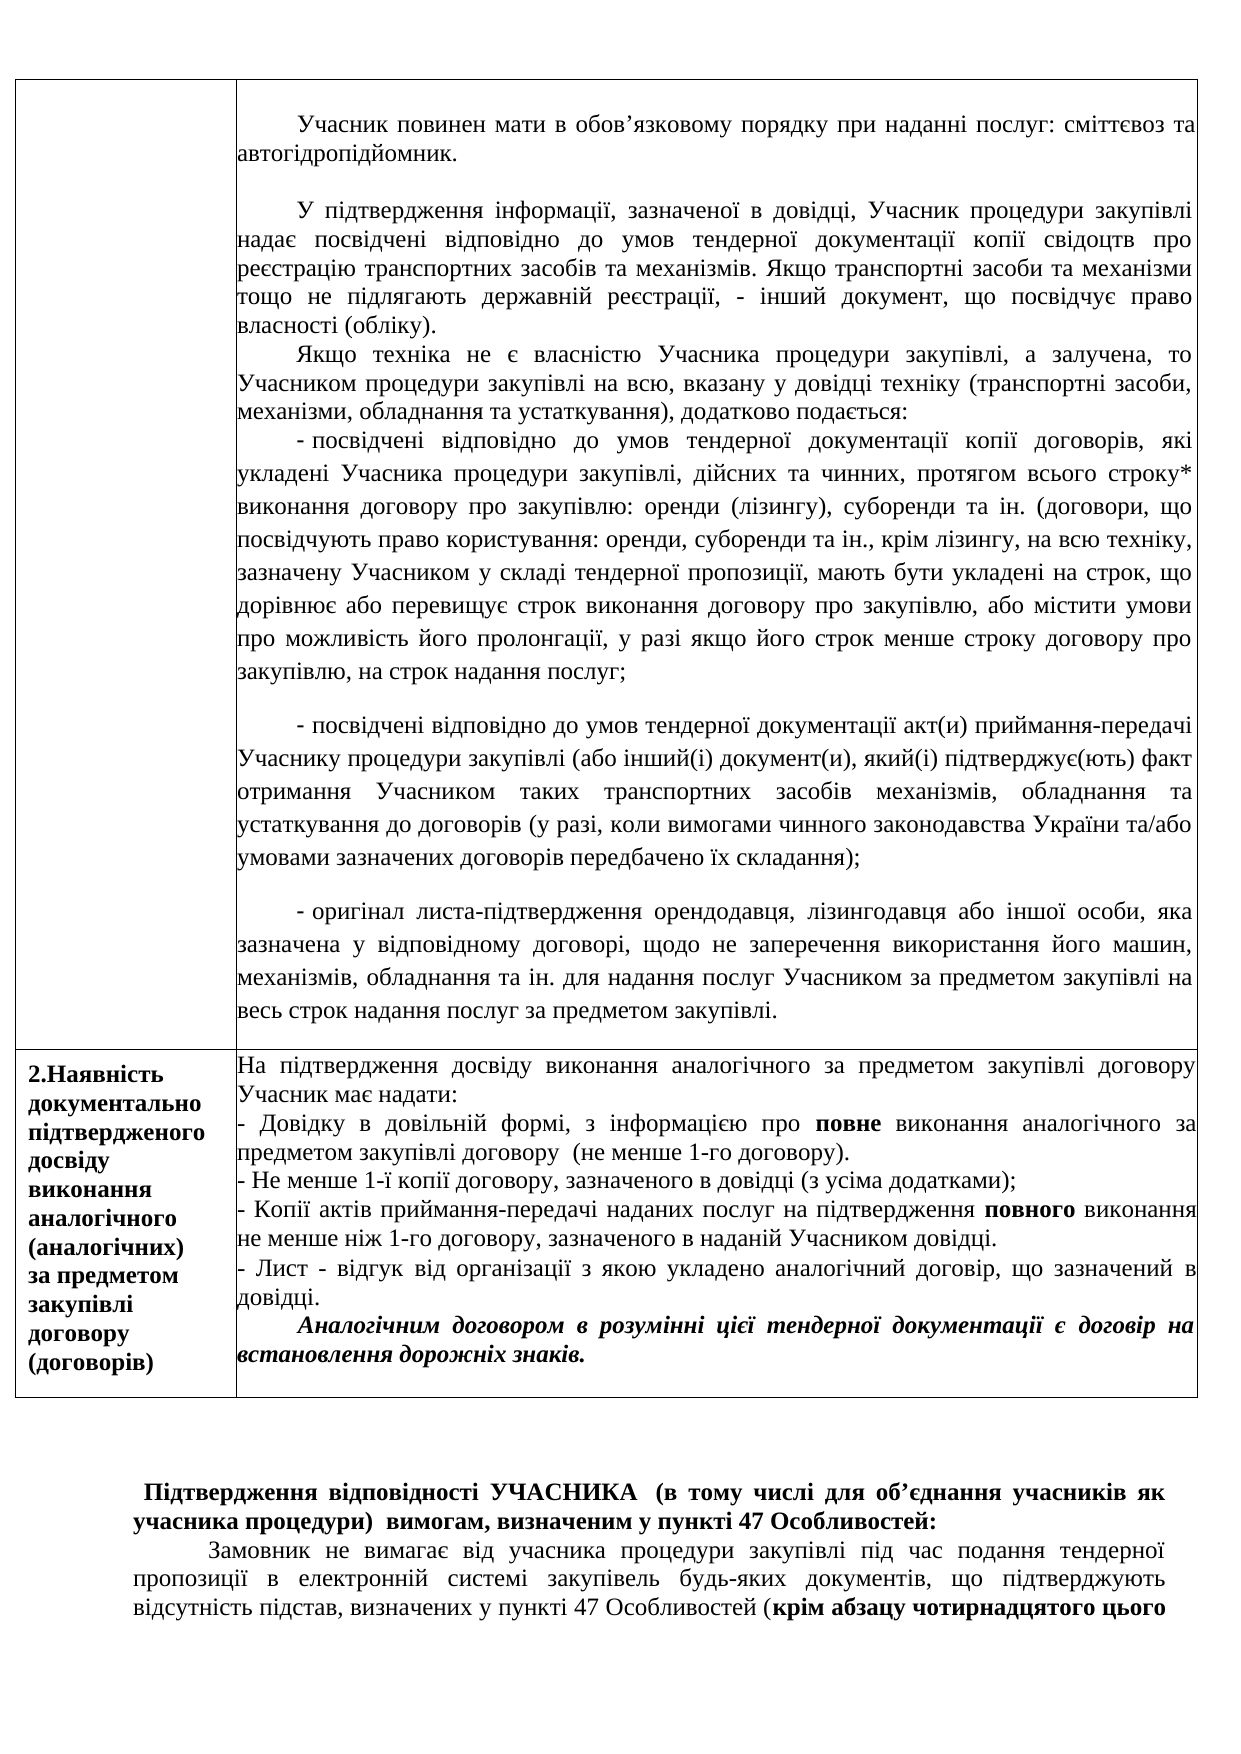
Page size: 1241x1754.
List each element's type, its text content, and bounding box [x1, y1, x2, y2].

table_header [16, 80, 236, 1049]
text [133, 1535, 1166, 1621]
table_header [237, 80, 1197, 1049]
table_cell 2.Наявність документально підтвердженого досвіду виконання аналогічного (аналогічних) за предметом закупівлі договору (договорів) [16, 1050, 236, 1397]
text Підтвердження відповідності УЧАСНИКА (в тому числі для об’єднання учасників як учасника процедури) вимогам, визначеним у пункті 47 Особливостей: [133, 1477, 1166, 1535]
table_cell На підтвердження досвіду виконання аналогічного за предметом закупівлі договору Учасник має надати: - Довідку в довільній формі, з інформацією про повне виконання аналогічного за предметом закупівлі договору (не менше 1-го договору). - Не менше 1-ї копії договору, зазначеного в довідці (з усіма додатками); - Копії актів приймання-передачі наданих послуг на підтвердження повного виконання не менше ніж 1-го договору, зазначеного в наданій Учасником довідці. - Лист - відгук від організації з якою укладено аналогічний договір, що зазначений в довідці. Аналогічним договором в розумінні цієї тендерної документації є договір на встановлення дорожніх знаків. [237, 1050, 1197, 1397]
